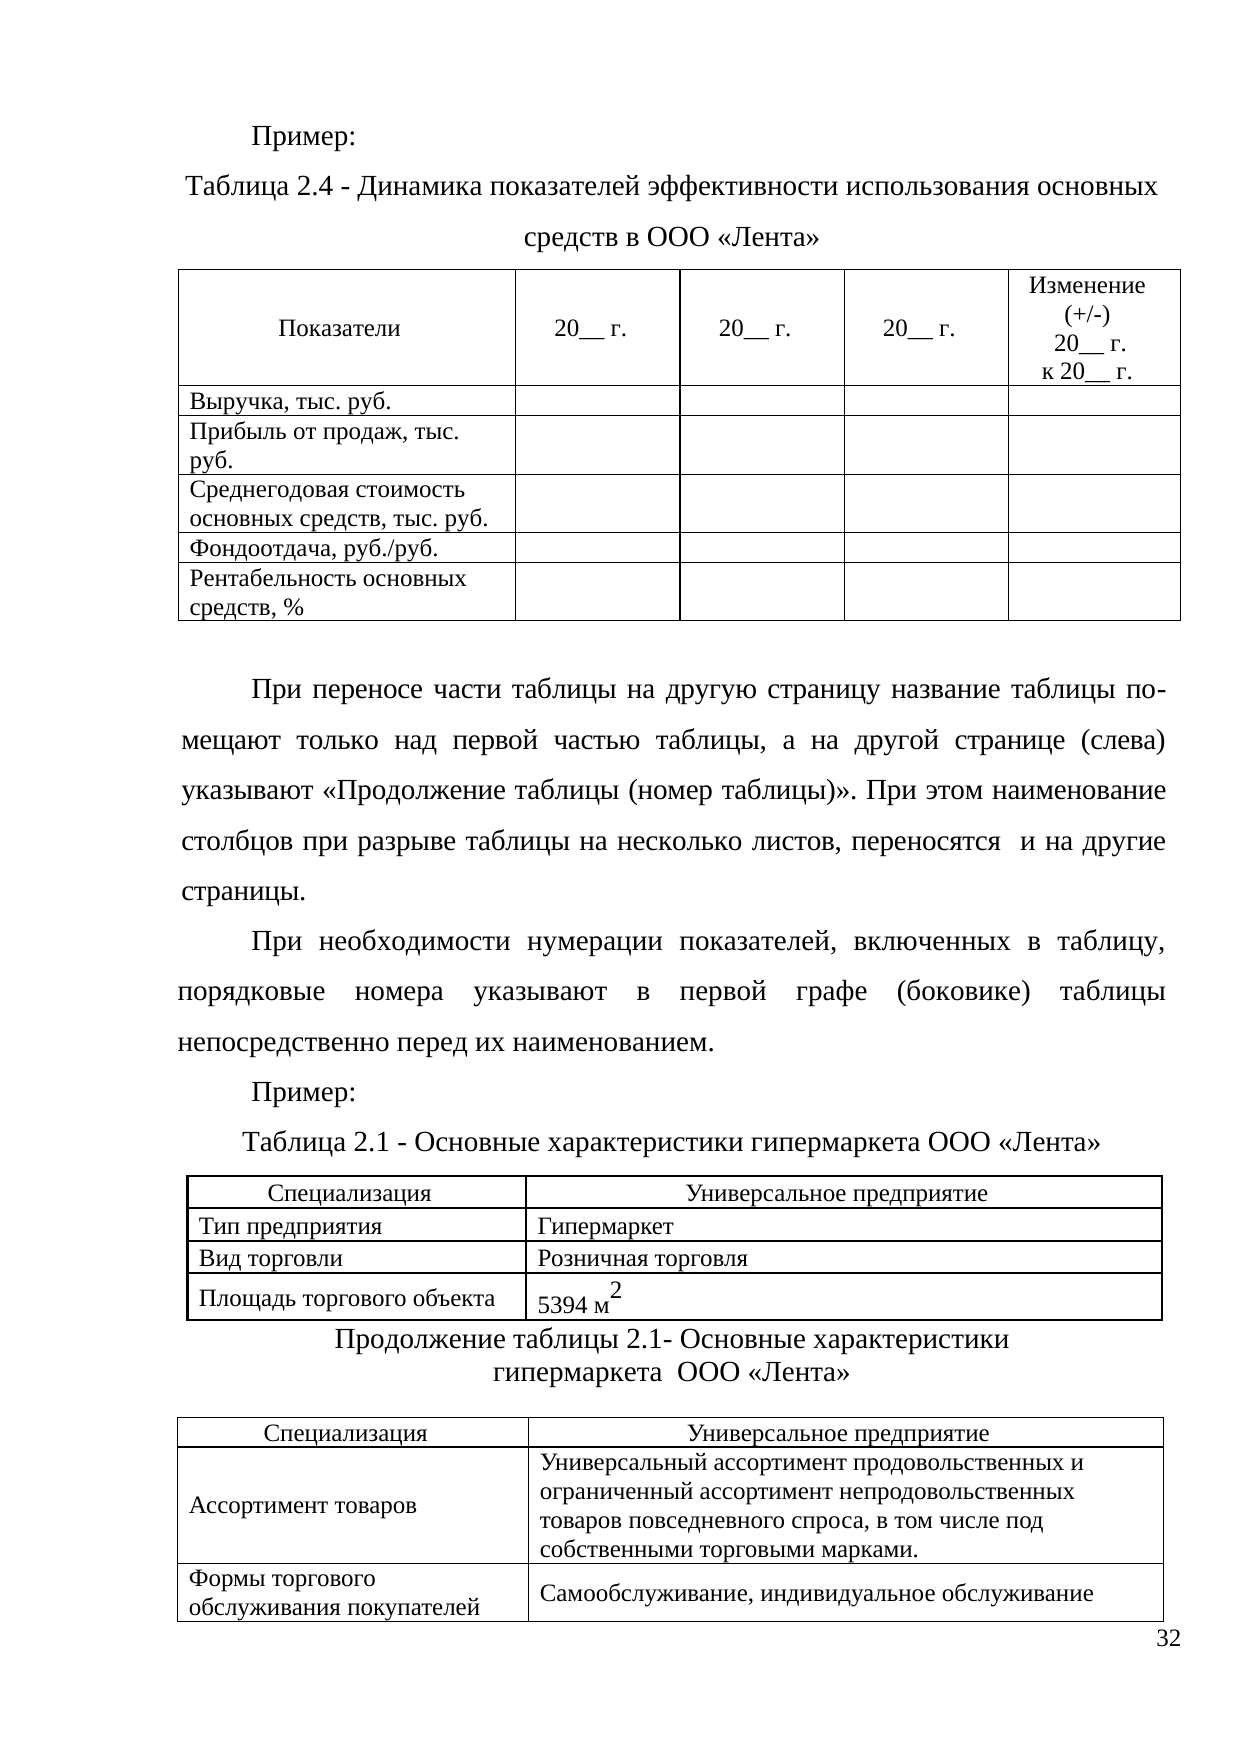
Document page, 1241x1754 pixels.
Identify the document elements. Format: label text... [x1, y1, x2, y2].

table_cell Вид торговли [189, 1242, 525, 1272]
table_header Специализация [189, 1177, 525, 1207]
table_cell Площадь торгового объекта [189, 1274, 525, 1319]
table_cell [681, 533, 844, 562]
table_header Специализация [178, 1418, 528, 1446]
table_header Изменение (+/-) 20__ г. к 20__ г. [1009, 270, 1180, 385]
table_cell [845, 475, 1008, 532]
text При необходимости нумерации показателей, включенных в таблицу, порядковые номера указывают в первой графе (боковике) таблицы непосредственно перед их наименованием. [177, 923, 1166, 1057]
text Таблица 2.1 - Основные характеристики гипермаркета ООО «Лента» [177, 1124, 1166, 1158]
table_cell [516, 416, 679, 473]
table_header 20__ г. [681, 270, 844, 385]
table_cell Розничная торговля [527, 1242, 1161, 1272]
text Продолжение таблицы 2.1- Основные характеристики гипермаркета ООО «Лента» [177, 1321, 1166, 1388]
table_cell [1009, 416, 1180, 473]
table_cell [1009, 563, 1180, 620]
table_cell Формы торгового обслуживания покупателей [178, 1564, 528, 1621]
table_cell Среднегодовая стоимость основных средств, тыс. руб. [179, 475, 515, 532]
table_cell [1009, 533, 1180, 562]
text Пример: [177, 118, 1166, 152]
table_cell [681, 475, 844, 532]
table_cell [1009, 386, 1180, 415]
table_header Универсальное предприятие [529, 1418, 1163, 1446]
table_cell [681, 563, 844, 620]
table_cell [845, 386, 1008, 415]
table_cell [681, 386, 844, 415]
table_cell Гипермаркет [527, 1209, 1161, 1239]
table_cell Фондоотдача, руб./руб. [179, 533, 515, 562]
table_cell [845, 533, 1008, 562]
text Пример: [177, 1074, 1166, 1108]
table_cell [516, 533, 679, 562]
table_cell Универсальный ассортимент продовольственных и ограниченный ассортимент непродовольственных товаров повседневного спроса, в том числе под собственными торговыми марками. [529, 1448, 1163, 1562]
table_cell Прибыль от продаж, тыс. руб. [179, 416, 515, 473]
table_header Универсальное предприятие [527, 1177, 1161, 1207]
table_header 20__ г. [516, 270, 679, 385]
text Таблица 2.4 - Динамика показателей эффективности использования основных средств в ООО «Лента» [177, 168, 1166, 252]
table_cell [845, 563, 1008, 620]
table_cell [1009, 475, 1180, 532]
table_header Показатели [179, 270, 515, 385]
table_cell Рентабельность основных средств, % [179, 563, 515, 620]
table_cell Самообслуживание, индивидуальное обслуживание [529, 1564, 1163, 1621]
table_cell Выручка, тыс. руб. [179, 386, 515, 415]
table_cell [516, 386, 679, 415]
table_cell Тип предприятия [189, 1209, 525, 1239]
table_cell [681, 416, 844, 473]
table_cell 5394 м2 [527, 1274, 1161, 1319]
table_cell [516, 563, 679, 620]
table_cell [845, 416, 1008, 473]
table_cell [516, 475, 679, 532]
text При переносе части таблицы на другую страницу название таблицы помещают только над первой частью таблицы, а на другой странице (слева) указывают «Продолжение таблицы (номер таблицы)». При этом наименование столбцов при разрыве таблицы на несколько листов, переносятся и на другие страницы. [181, 672, 1166, 906]
table_cell Ассортимент товаров [178, 1448, 528, 1562]
table_header 20__ г. [845, 270, 1008, 385]
